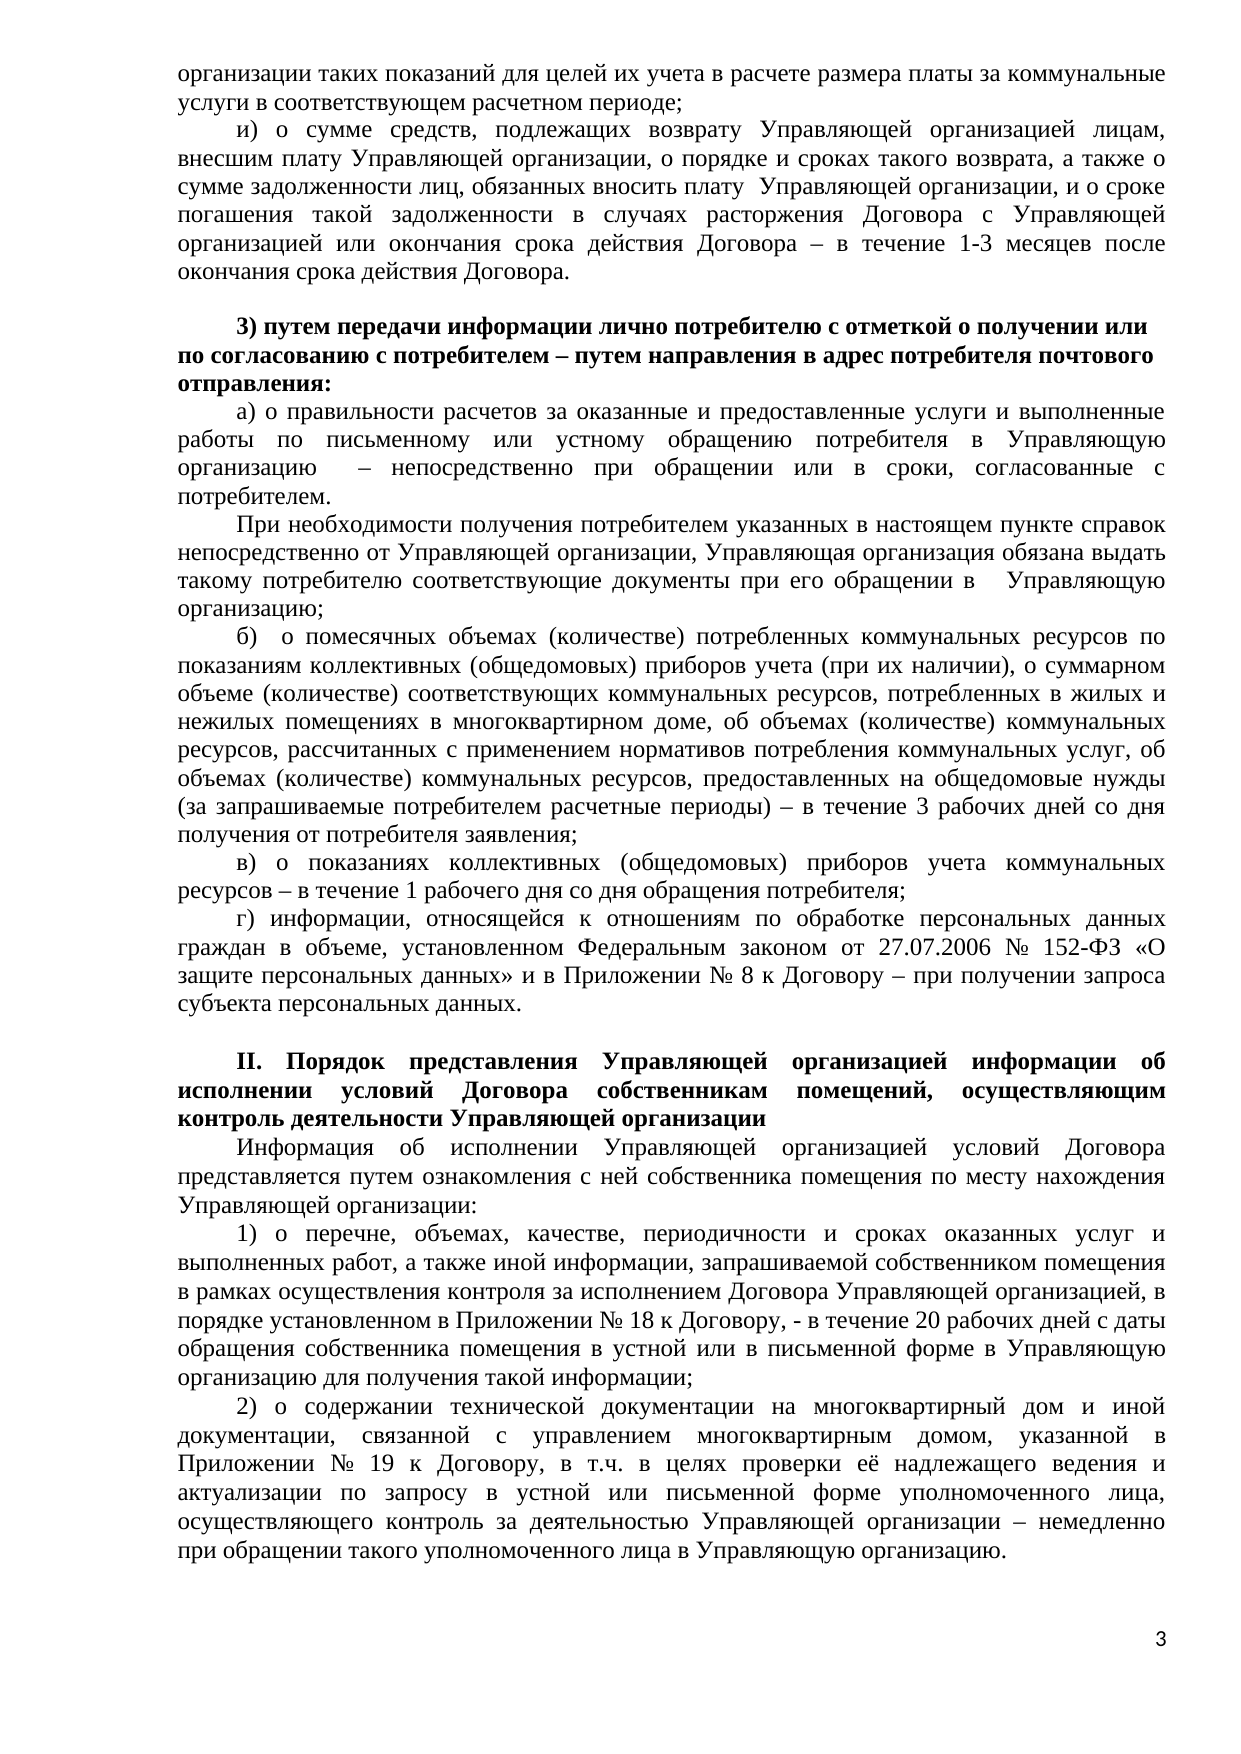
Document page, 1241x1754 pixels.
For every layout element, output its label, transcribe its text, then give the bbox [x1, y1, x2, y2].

text При необходимости получения потребителем указанных в настоящем пункте справок непосредственно от Управляющей организации, Управляющая организация обязана выдать такому потребителю соответствующие документы при его обращении в Управляющую организацию; [177, 509, 1167, 622]
text б) о помесячных объемах (количестве) потребленных коммунальных ресурсов по показаниям коллективных (общедомовых) приборов учета (при их наличии), о суммарном объеме (количестве) соответствующих коммунальных ресурсов, потребленных в жилых и нежилых помещениях в многоквартирном доме, об объемах (количестве) коммунальных ресурсов, рассчитанных с применением нормативов потребления коммунальных услуг, об объемах (количестве) коммунальных ресурсов, предоставленных на общедомовые нужды (за запрашиваемые потребителем расчетные периоды) – в течение 3 рабочих дней со дня получения от потребителя заявления; [177, 622, 1167, 848]
text II. Порядок представления Управляющей организацией информации об исполнении условий Договора собственникам помещений, осуществляющим контроль деятельности Управляющей организации [177, 1046, 1167, 1132]
text 2) о содержании технической документации на многоквартирный дом и иной документации, связанной с управлением многоквартирным домом, указанной в Приложении № 19 к Договору, в т.ч. в целях проверки её надлежащего ведения и актуализации по запросу в устной или письменной форме уполномоченного лица, осуществляющего контроль за деятельностью Управляющей организации – немедленно при обращении такого уполномоченного лица в Управляющую организацию. [177, 1391, 1167, 1563]
text и) о сумме средств, подлежащих возврату Управляющей организацией лицам, внесшим плату Управляющей организации, о порядке и сроках такого возврата, а также о сумме задолженности лиц, обязанных вносить плату Управляющей организации, и о сроке погашения такой задолженности в случаях расторжения Договора с Управляющей организацией или окончания срока действия Договора – в течение 1-3 месяцев после окончания срока действия Договора. [177, 115, 1167, 285]
text 3) путем передачи информации лично потребителю с отметкой о получении или по согласованию с потребителем – путем направления в адрес потребителя почтового отправления: [177, 312, 1167, 397]
text г) информации, относящейся к отношениям по обработке персональных данных граждан в объеме, установленном Федеральным законом от 27.07.2006 № 152-ФЗ «О защите персональных данных» и в Приложении № 8 к Договору – при получении запроса субъекта персональных данных. [177, 904, 1167, 1017]
text 1) о перечне, объемах, качестве, периодичности и сроках оказанных услуг и выполненных работ, а также иной информации, запрашиваемой собственником помещения в рамках осуществления контроля за исполнением Договора Управляющей организацией, в порядке установленном в Приложении № 18 к Договору, - в течение 20 рабочих дней с даты обращения собственника помещения в устной или в письменной форме в Управляющую организацию для получения такой информации; [177, 1218, 1167, 1391]
text Информация об исполнении Управляющей организацией условий Договора представляется путем ознакомления с ней собственника помещения по месту нахождения Управляющей организации: [177, 1132, 1167, 1218]
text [177, 59, 1167, 115]
text в) о показаниях коллективных (общедомовых) приборов учета коммунальных ресурсов – в течение 1 рабочего дня со дня обращения потребителя; [177, 848, 1167, 904]
text а) о правильности расчетов за оказанные и предоставленные услуги и выполненные работы по письменному или устному обращению потребителя в Управляющую организацию – непосредственно при обращении или в сроки, согласованные с потребителем. [177, 397, 1167, 509]
